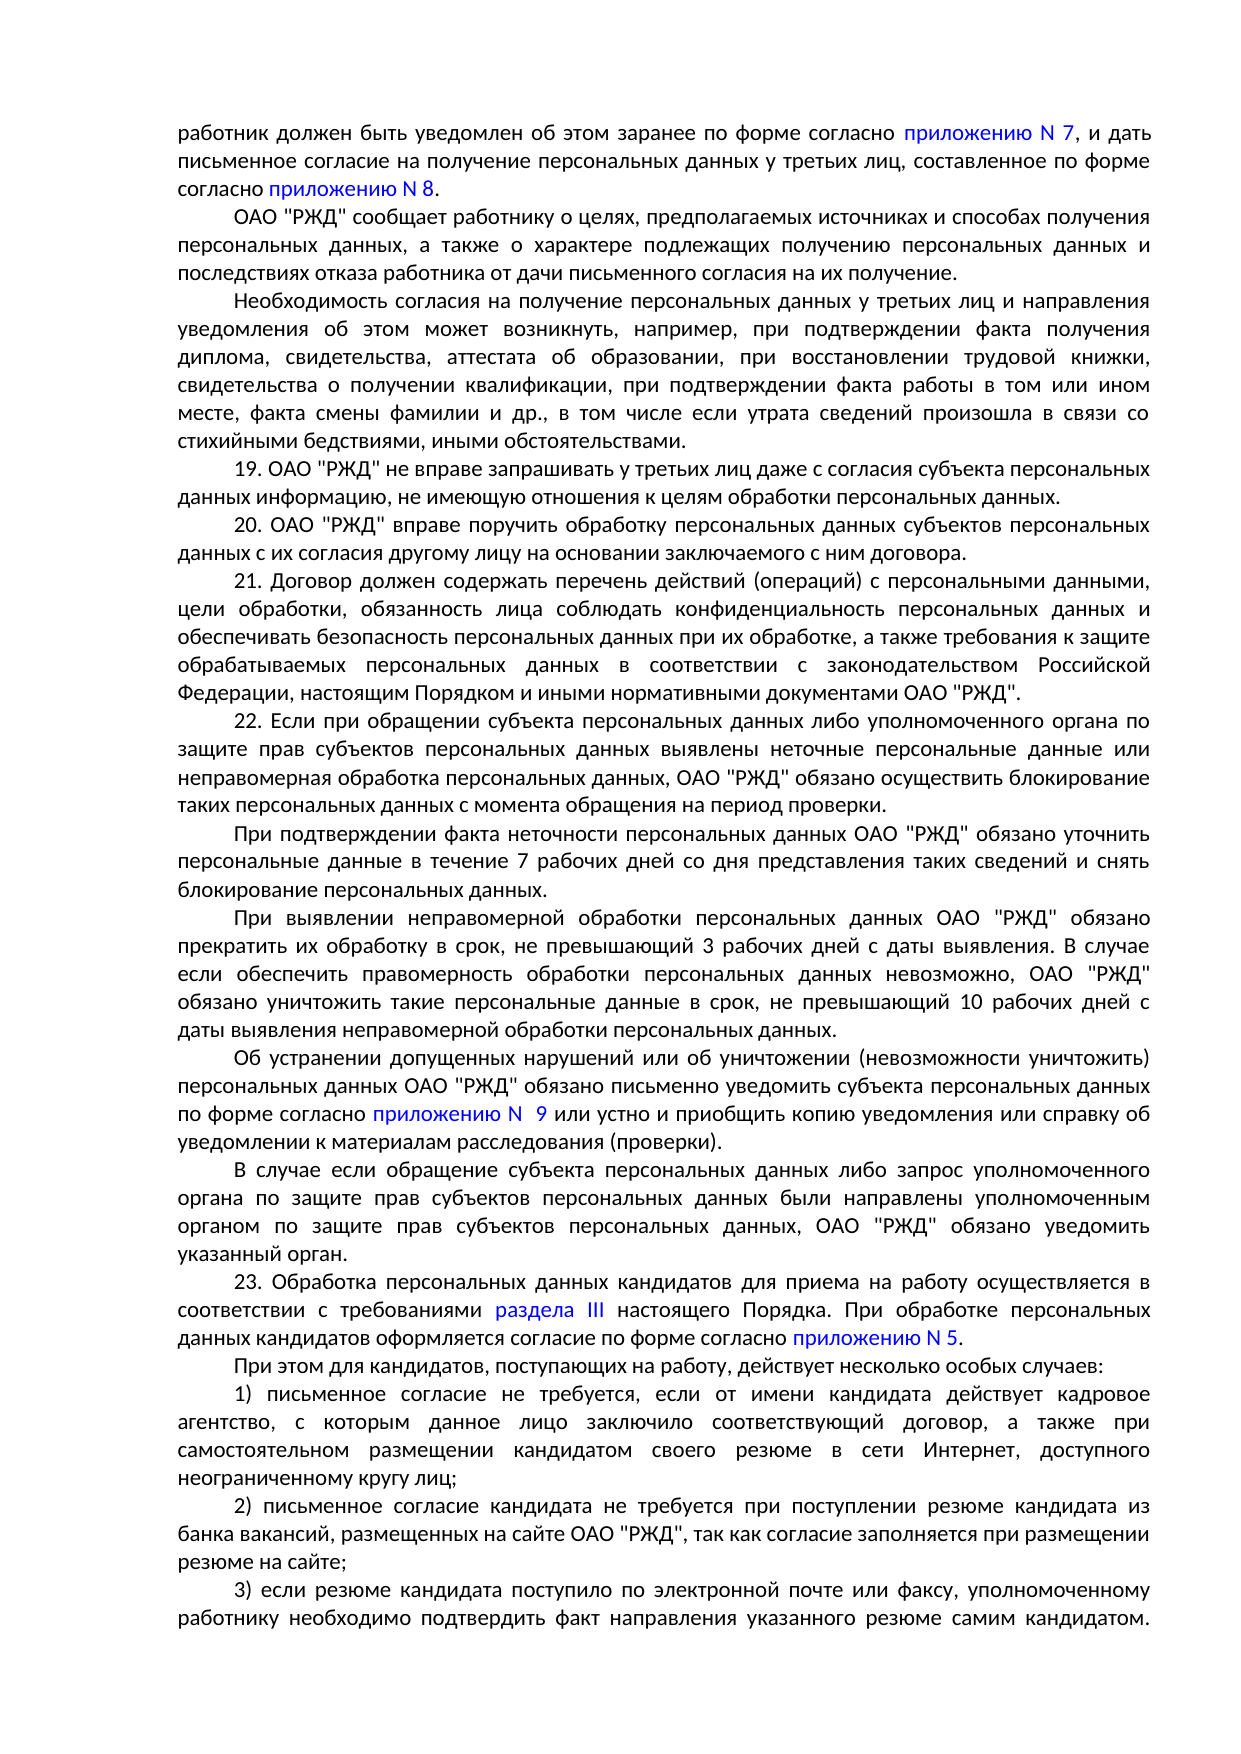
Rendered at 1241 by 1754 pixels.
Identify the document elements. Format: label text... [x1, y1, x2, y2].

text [177, 118, 1152, 202]
text Необходимость согласия на получение персональных данных у третьих лиц и направления уведомления об этом может возникнуть, например, при подтверждении факта получения диплома, свидетельства, аттестата об образовании, при восстановлении трудовой книжки, свидетельства о получении квалификации, при подтверждении факта работы в том или ином месте, факта смены фамилии и др., в том числе если утрата сведений произошла в связи со стихийными бедствиями, иными обстоятельствами. [177, 286, 1152, 454]
text 2) письменное согласие кандидата не требуется при поступлении резюме кандидата из банка вакансий, размещенных на сайте ОАО "РЖД", так как согласие заполняется при размещении резюме на сайте; [177, 1491, 1152, 1575]
text В случае если обращение субъекта персональных данных либо запрос уполномоченного органа по защите прав субъектов персональных данных были направлены уполномоченным органом по защите прав субъектов персональных данных, ОАО "РЖД" обязано уведомить указанный орган. [177, 1155, 1152, 1267]
text При выявлении неправомерной обработки персональных данных ОАО "РЖД" обязано прекратить их обработку в срок, не превышающий 3 рабочих дней с даты выявления. В случае если обеспечить правомерность обработки персональных данных невозможно, ОАО "РЖД" обязано уничтожить такие персональные данные в срок, не превышающий 10 рабочих дней с даты выявления неправомерной обработки персональных данных. [177, 903, 1152, 1043]
text 21. Договор должен содержать перечень действий (операций) с персональными данными, цели обработки, обязанность лица соблюдать конфиденциальность персональных данных и обеспечивать безопасность персональных данных при их обработке, а также требования к защите обрабатываемых персональных данных в соответствии с законодательством Российской Федерации, настоящим Порядком и иными нормативными документами ОАО "РЖД". [177, 566, 1152, 707]
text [177, 1575, 1152, 1631]
text 1) письменное согласие не требуется, если от имени кандидата действует кадровое агентство, с которым данное лицо заключило соответствующий договор, а также при самостоятельном размещении кандидатом своего резюме в сети Интернет, доступного неограниченному кругу лиц; [177, 1379, 1152, 1491]
text ОАО "РЖД" сообщает работнику о целях, предполагаемых источниках и способах получения персональных данных, а также о характере подлежащих получению персональных данных и последствиях отказа работника от дачи письменного согласия на их получение. [177, 202, 1152, 286]
text 20. ОАО "РЖД" вправе поручить обработку персональных данных субъектов персональных данных с их согласия другому лицу на основании заключаемого с ним договора. [177, 510, 1152, 566]
text 19. ОАО "РЖД" не вправе запрашивать у третьих лиц даже с согласия субъекта персональных данных информацию, не имеющую отношения к целям обработки персональных данных. [177, 454, 1152, 510]
text При подтверждении факта неточности персональных данных ОАО "РЖД" обязано уточнить персональные данные в течение 7 рабочих дней со дня представления таких сведений и снять блокирование персональных данных. [177, 819, 1152, 903]
text Об устранении допущенных нарушений или об уничтожении (невозможности уничтожить) персональных данных ОАО "РЖД" обязано письменно уведомить субъекта персональных данных по форме согласно приложению N 9 или устно и приобщить копию уведомления или справку об уведомлении к материалам расследования (проверки). [177, 1043, 1152, 1155]
text 22. Если при обращении субъекта персональных данных либо уполномоченного органа по защите прав субъектов персональных данных выявлены неточные персональные данные или неправомерная обработка персональных данных, ОАО "РЖД" обязано осуществить блокирование таких персональных данных с момента обращения на период проверки. [177, 707, 1152, 819]
text 23. Обработка персональных данных кандидатов для приема на работу осуществляется в соответствии с требованиями раздела III настоящего Порядка. При обработке персональных данных кандидатов оформляется согласие по форме согласно приложению N 5. [177, 1267, 1152, 1351]
text При этом для кандидатов, поступающих на работу, действует несколько особых случаев: [177, 1351, 1152, 1379]
